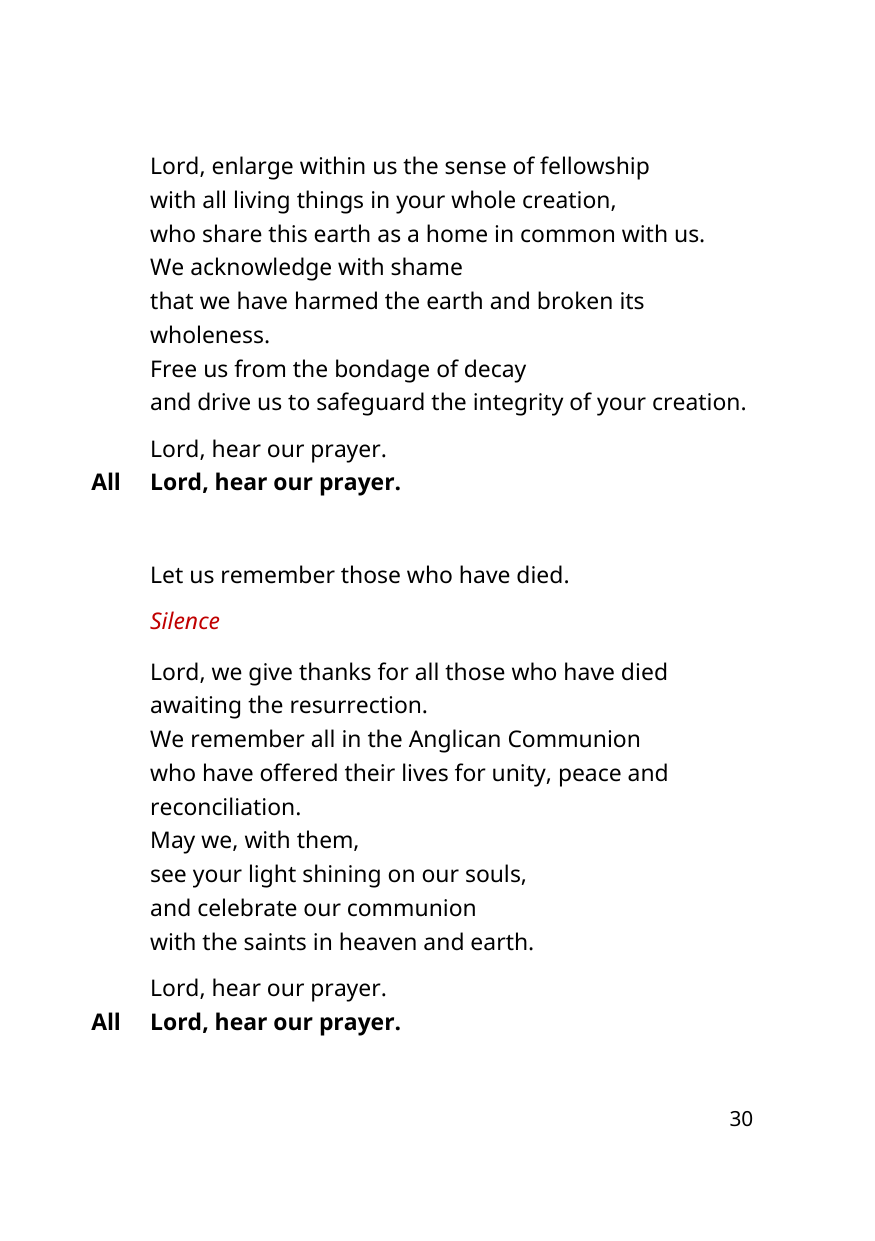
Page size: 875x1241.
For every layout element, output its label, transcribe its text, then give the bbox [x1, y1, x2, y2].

text Lord, enlarge within us the sense of fellowship with all living things in your whole creation, who share this earth as a home in common with us. We acknowledge with shame that we have harmed the earth and broken its wholeness. Free us from the bondage of decay and drive us to safeguard the integrity of your creation. [150, 150, 753, 417]
text All Lord, hear our prayer. [91, 466, 753, 497]
text Let us remember those who have died. [150, 559, 753, 590]
text Lord, hear our prayer. [150, 432, 753, 464]
text All Lord, hear our prayer. [91, 1005, 753, 1037]
text Silence [150, 605, 753, 636]
text Lord, we give thanks for all those who have died awaiting the resurrection. We remember all in the Anglican Communion who have offered their lives for unity, peace and reconciliation. May we, with them, see your light shining on our souls, and celebrate our communion with the saints in heaven and earth. [150, 655, 753, 957]
text Lord, hear our prayer. [150, 972, 753, 1003]
